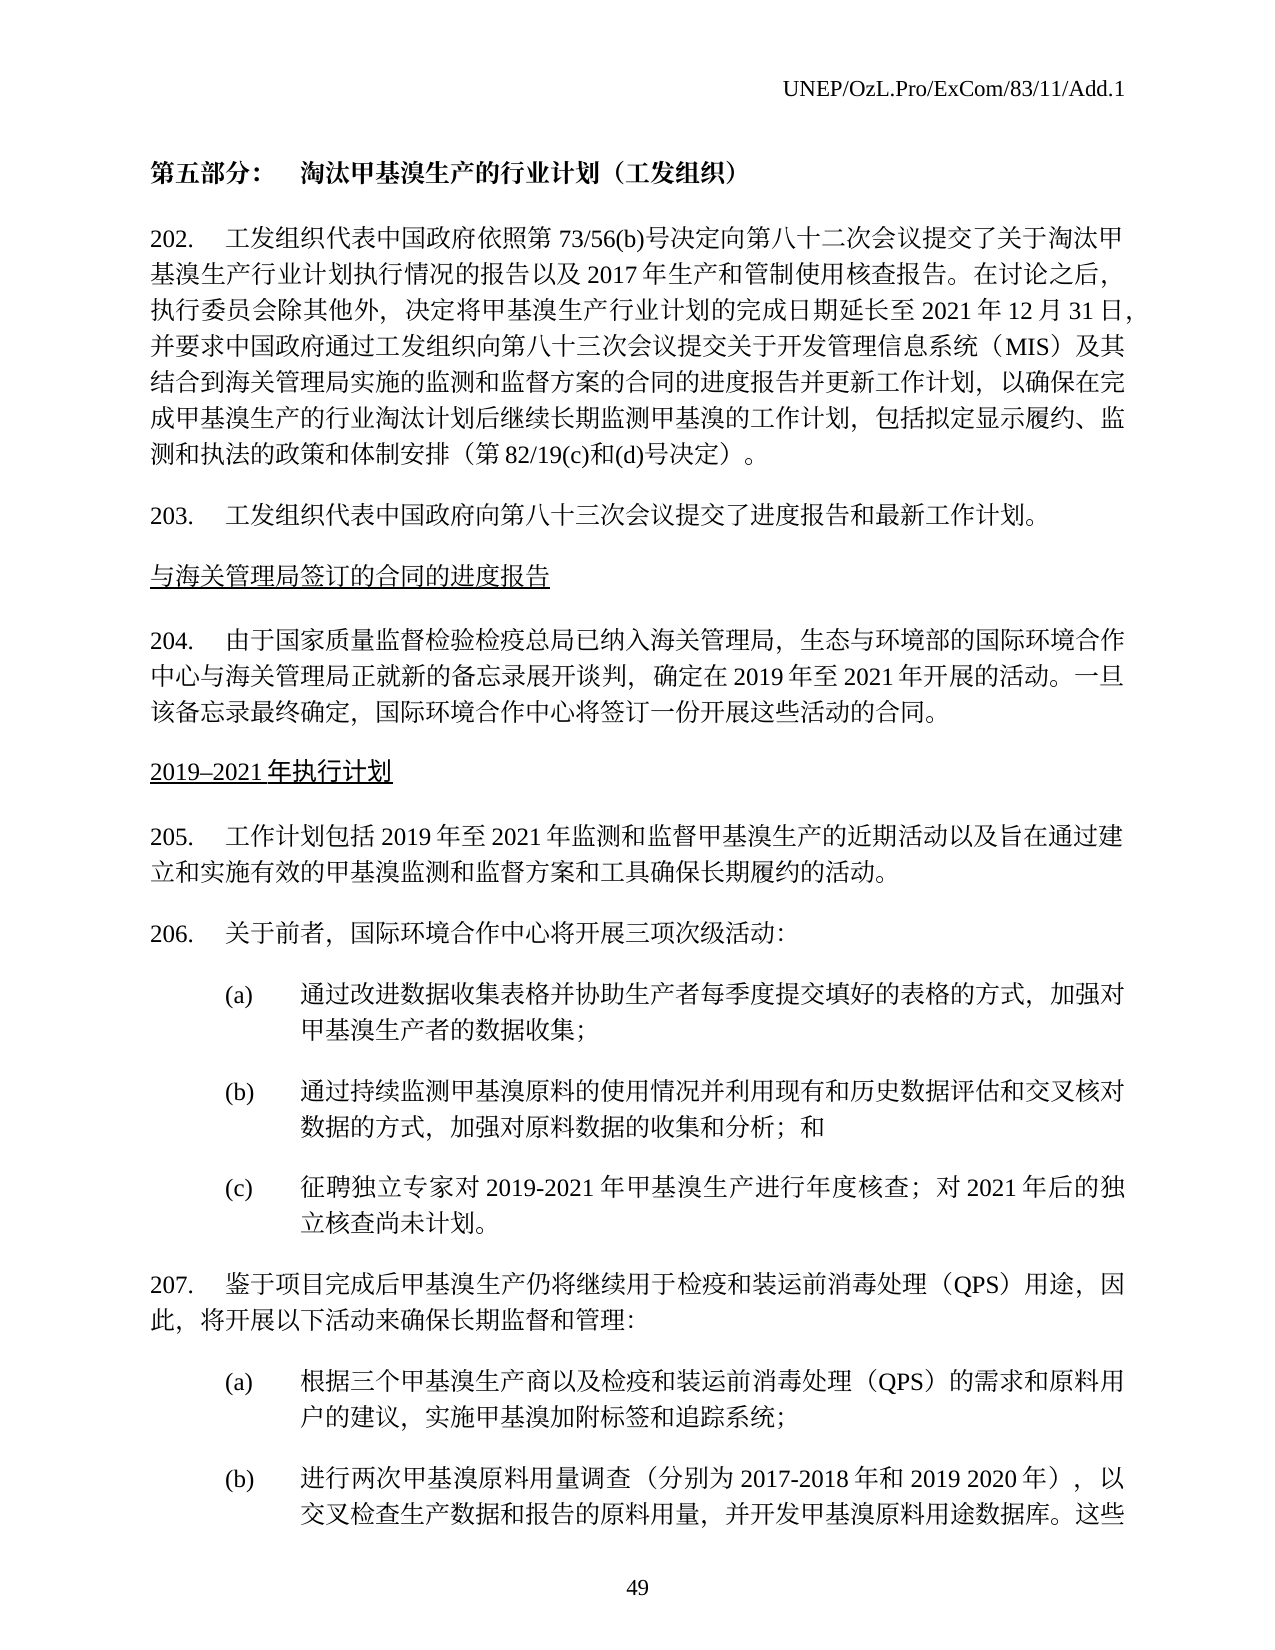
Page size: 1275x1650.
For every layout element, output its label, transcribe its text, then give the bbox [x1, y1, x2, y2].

text 2019–2021年执行计划 [150, 754, 1125, 788]
list 关于前者，国际环境合作中心将开展三项次级活动： [150, 913, 1125, 949]
list 通过持续监测甲基溴原料的使用情况并利用现有和历史数据评估和交叉核对数据的方式，加强对原料数据的收集和分析；和 [225, 1071, 1125, 1143]
text 第五部分： 淘汰甲基溴生产的行业计划（工发组织） [150, 154, 1125, 190]
list 工发组织代表中国政府向第八十三次会议提交了进度报告和最新工作计划。 [150, 495, 1125, 531]
list 根据三个甲基溴生产商以及检疫和装运前消毒处理（QPS）的需求和原料用户的建议，实施甲基溴加附标签和追踪系统； [225, 1362, 1125, 1434]
list 由于国家质量监督检验检疫总局已纳入海关管理局，生态与环境部的国际环境合作中心与海关管理局正就新的备忘录展开谈判，确定在2019年至2021年开展的活动。一旦该备忘录最终确定，国际环境合作中心将签订一份开展这些活动的合同。 [150, 621, 1125, 729]
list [225, 1459, 1125, 1531]
list 通过改进数据收集表格并协助生产者每季度提交填好的表格的方式，加强对甲基溴生产者的数据收集； [225, 974, 1125, 1046]
list 工作计划包括2019年至2021年监测和监督甲基溴生产的近期活动以及旨在通过建立和实施有效的甲基溴监测和监督方案和工具确保长期履约的活动。 [150, 817, 1125, 888]
text 与海关管理局签订的合同的进度报告 [150, 556, 1125, 592]
list 征聘独立专家对2019-2021年甲基溴生产进行年度核查；对2021年后的独立核查尚未计划。 [225, 1168, 1125, 1240]
list 鉴于项目完成后甲基溴生产仍将继续用于检疫和装运前消毒处理（QPS）用途，因此，将开展以下活动来确保长期监督和管理： [150, 1265, 1125, 1337]
list 工发组织代表中国政府依照第73/56(b)号决定向第八十二次会议提交了关于淘汰甲基溴生产行业计划执行情况的报告以及2017年生产和管制使用核查报告。在讨论之后，执行委员会除其他外，决定将甲基溴生产行业计划的完成日期延长至2021年12月31日，并要求中国政府通过工发组织向第八十三次会议提交关于开发管理信息系统（MIS）及其结合到海关管理局实施的监测和监督方案的合同的进度报告并更新工作计划，以确保在完成甲基溴生产的行业淘汰计划后继续长期监测甲基溴的工作计划，包括拟定显示履约、监测和执法的政策和体制安排（第82/19(c)和(d)号决定）。 [150, 219, 1125, 470]
